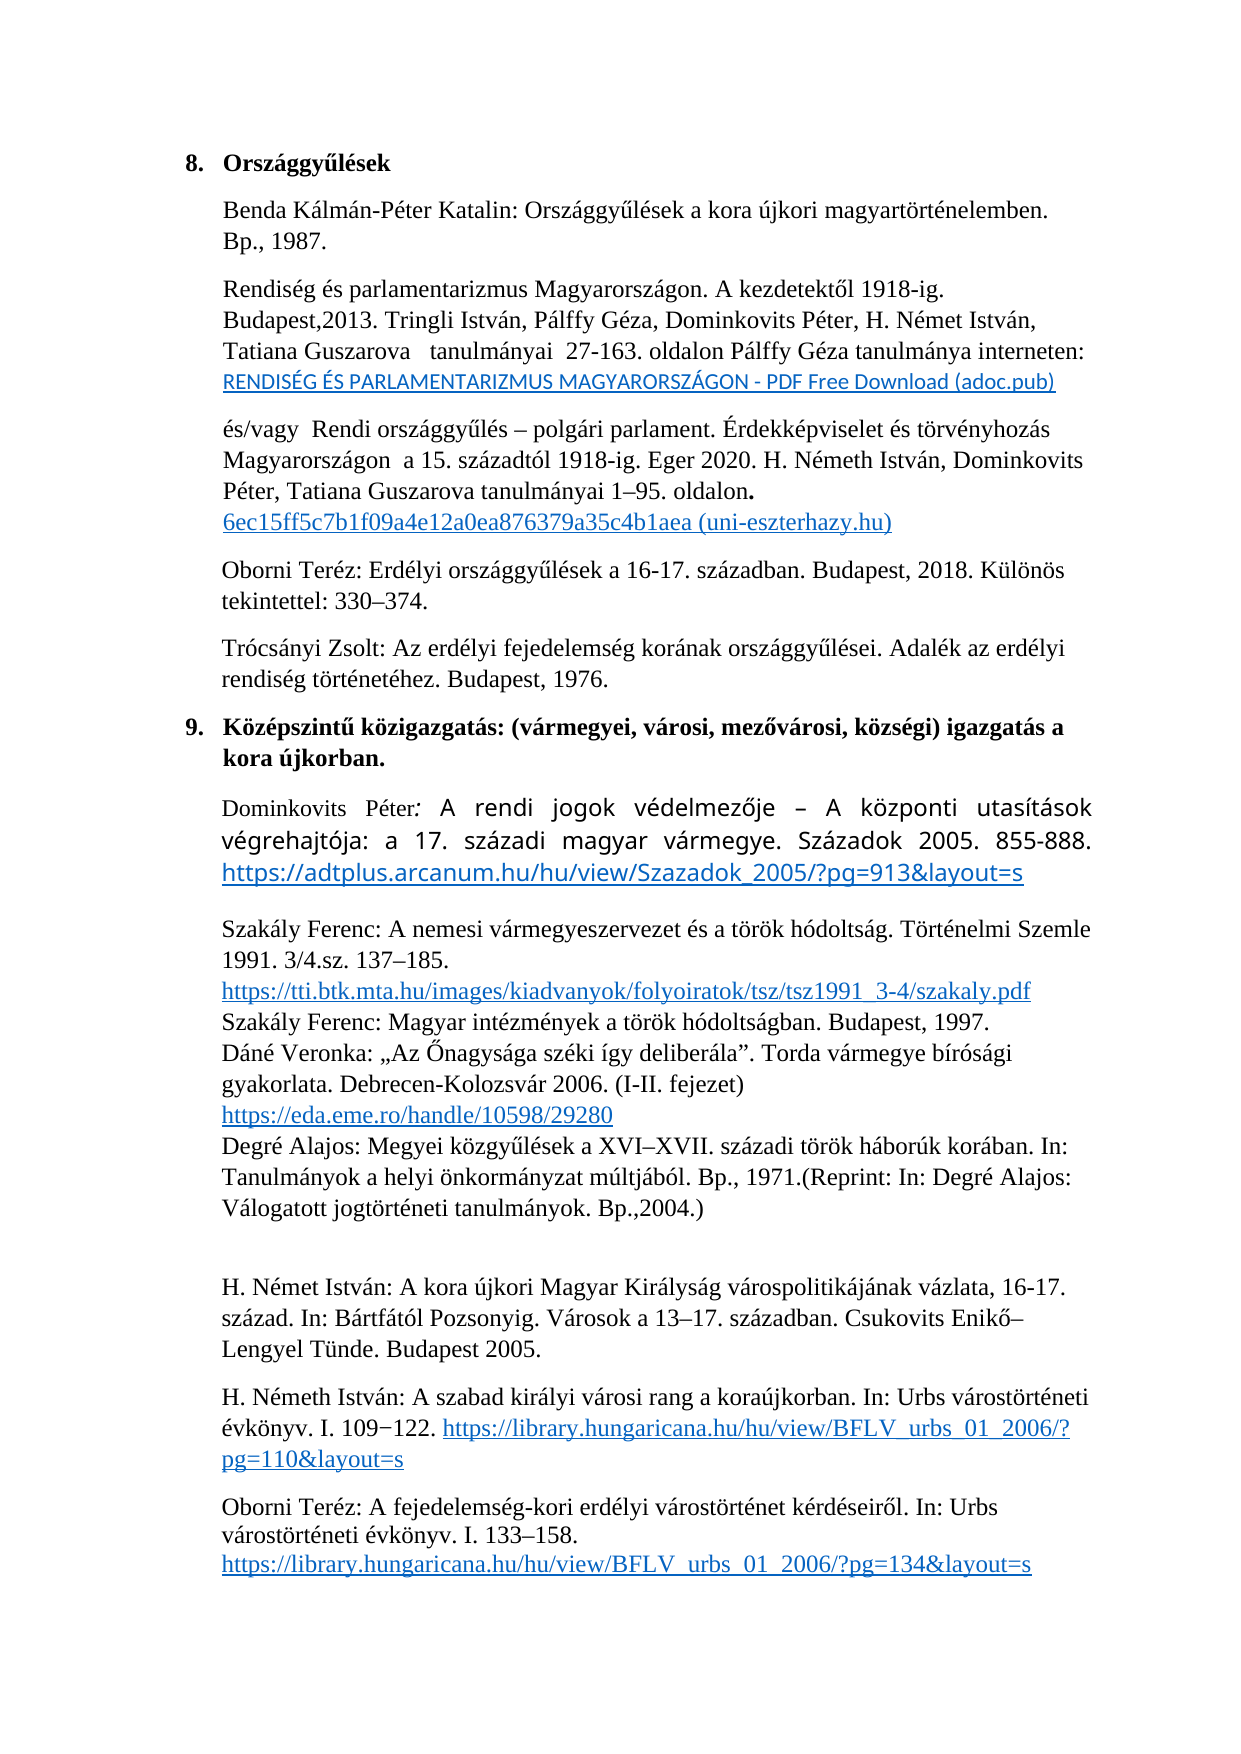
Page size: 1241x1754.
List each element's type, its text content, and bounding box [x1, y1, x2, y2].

text és/vagy Rendi országgyűlés – polgári parlament. Érdekképviselet és törvényhozás Magyarországon a 15. századtól 1918-ig. Eger 2020. H. Németh István, Dominkovits Péter, Tatiana Guszarova tanulmányai 1–95. oldalon. 6ec15ff5c7b1f09a4e12a0ea876379a35c4b1aea (uni-eszterhazy.hu) [223, 414, 1093, 536]
text H. Németh István: A szabad királyi városi rang a koraújkorban. In: Urbs várostörténeti évkönyv. I. 109−122. https://library.hungaricana.hu/hu/view/BFLV_urbs_01_2006/?pg=110&layout=s [221, 1382, 1093, 1473]
text Szakály Ferenc: A nemesi vármegyeszervezet és a török hódoltság. Történelmi Szemle 1991. 3/4.sz. 137–185. https://tti.btk.mta.hu/images/kiadvanyok/folyoiratok/tsz/tsz1991_3-4/szakaly.pdf [221, 914, 1093, 1005]
text Degré Alajos: Megyei közgyűlések a XVI–XVII. századi török háborúk korában. In: Tanulmányok a helyi önkormányzat múltjából. Bp., 1971.(Reprint: In: Degré Alajos: Válogatott jogtörténeti tanulmányok. Bp.,2004.) [221, 1131, 1093, 1222]
text Oborni Teréz: Erdélyi országgyűlések a 16-17. században. Budapest, 2018. Különös tekintettel: 330–374. [221, 555, 1093, 614]
text Trócsányi Zsolt: Az erdélyi fejedelemség korának országgyűlései. Adalék az erdélyi rendiség történetéhez. Budapest, 1976. [221, 633, 1093, 693]
text H. Német István: A kora újkori Magyar Királyság várospolitikájának vázlata, 16-17. század. In: Bártfától Pozsonyig. Városok a 13–17. században. Csukovits Enikő–Lengyel Tünde. Budapest 2005. [221, 1272, 1093, 1363]
text Oborni Teréz: A fejedelemség-kori erdélyi várostörténet kérdéseiről. In: Urbs várostörténeti évkönyv. I. 133–158. https://library.hungaricana.hu/hu/view/BFLV_urbs_01_2006/?pg=134&layout=s [221, 1492, 1093, 1578]
text Benda Kálmán-Péter Katalin: Országgyűlések a kora újkori magyartörténelemben. Bp., 1987. [223, 195, 1093, 255]
text Szakály Ferenc: Magyar intézmények a török hódoltságban. Budapest, 1997. [221, 1007, 1093, 1036]
list Középszintű közigazgatás: (vármegyei, városi, mezővárosi, községi) igazgatás a kora újkorban. [185, 712, 1093, 772]
list Országgyűlések [185, 148, 1093, 176]
text Dáné Veronka: „Az Őnagysága széki így deliberála”. Torda vármegye bírósági gyakorlata. Debrecen-Kolozsvár 2006. (I-II. fejezet) https://eda.eme.ro/handle/10598/29280 [221, 1038, 1093, 1129]
text Dominkovits Péter: A rendi jogok védelmezője – A központi utasítások végrehajtója: a 17. századi magyar vármegye. Századok 2005. 855-888. https://adtplus.arcanum.hu/hu/view/Szazadok_2005/?pg=913&layout=s [221, 791, 1093, 889]
text Rendiség és parlamentarizmus Magyarországon. A kezdetektől 1918-ig. Budapest,2013. Tringli István, Pálffy Géza, Dominkovits Péter, H. Német István, Tatiana Guszarova tanulmányai 27-163. oldalon Pálffy Géza tanulmánya interneten: RENDISÉG ÉS PARLAMENTARIZMUS MAGYARORSZÁGON - PDF Free Download (adoc.pub) [223, 274, 1093, 395]
